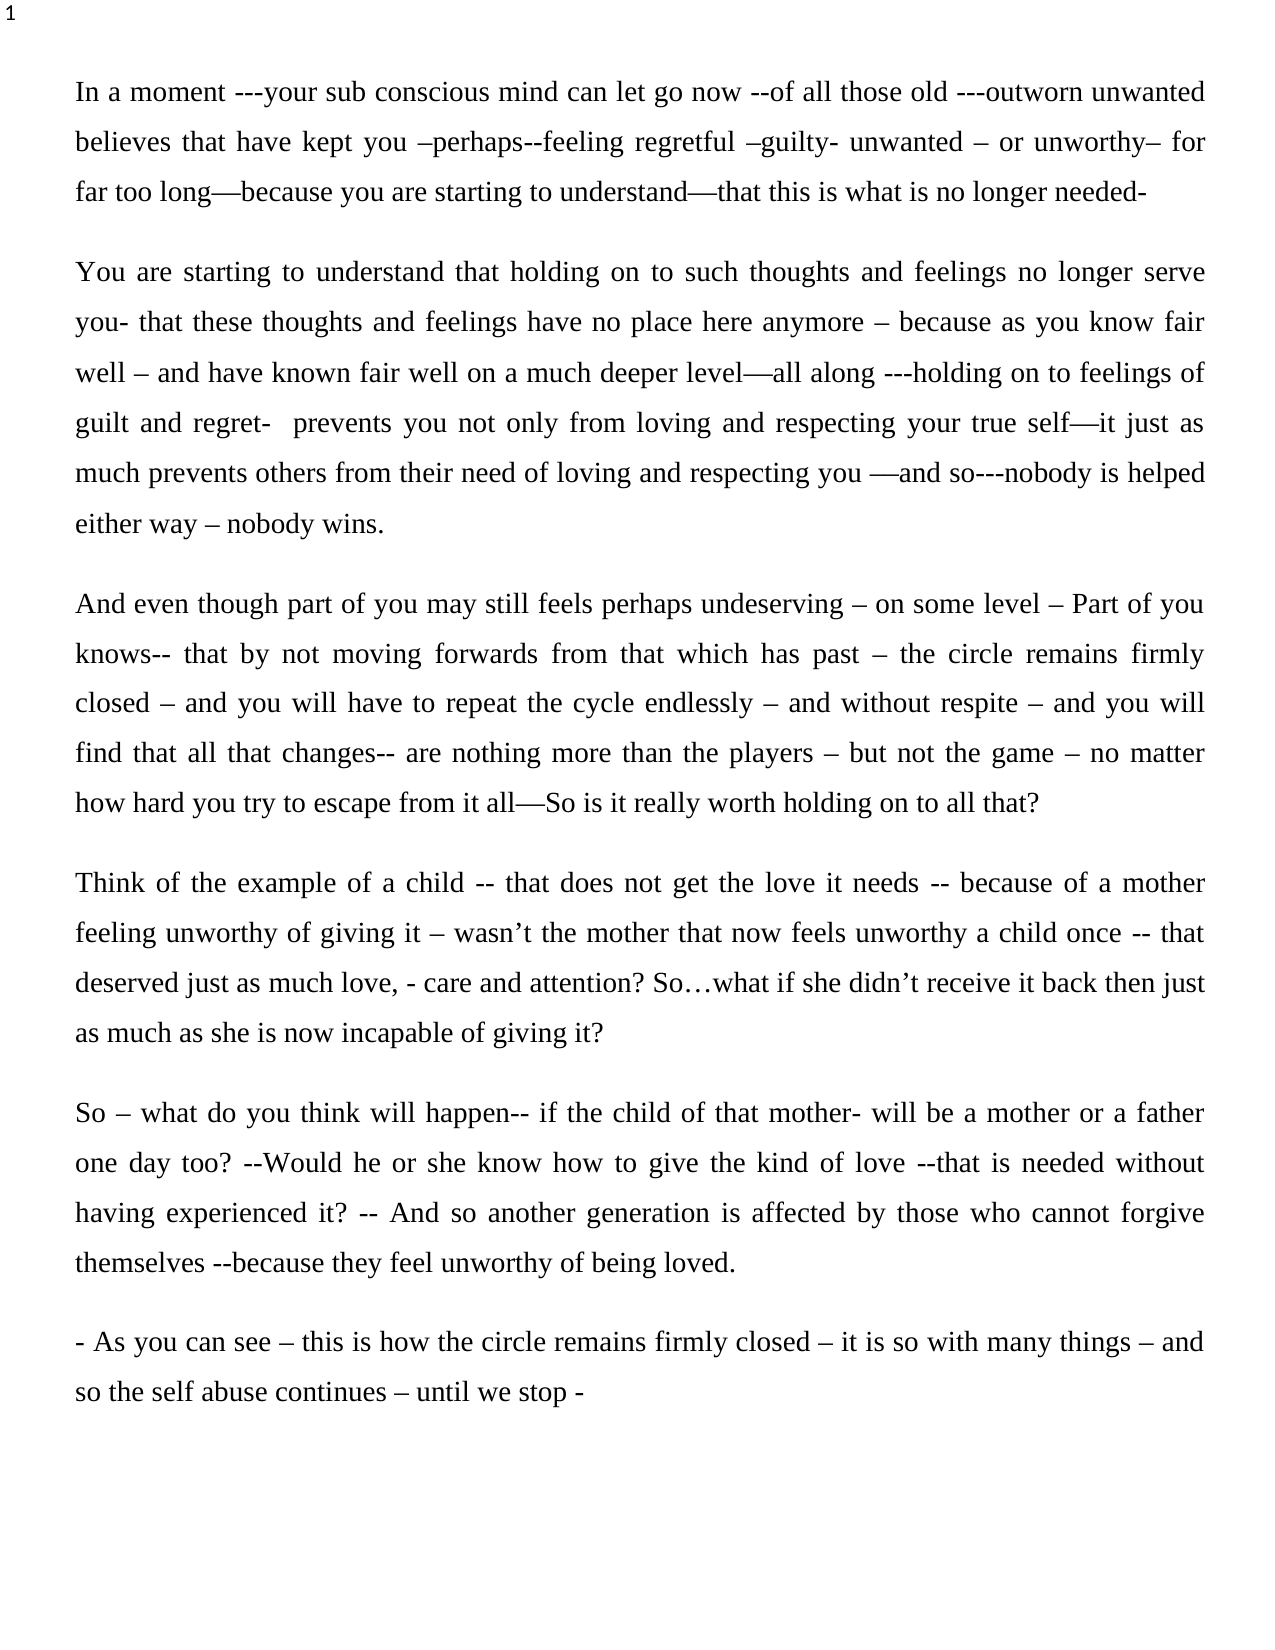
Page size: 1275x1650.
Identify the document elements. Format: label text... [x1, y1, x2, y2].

text In a moment ---your sub conscious mind can let go now --of all those old ---outworn unwanted believes that have kept you –perhaps--feeling regretful –guilty- unwanted – or unworthy– for far too long—because you are starting to understand—that this is what is no longer needed- [75, 74, 1205, 208]
text So – what do you think will happen-- if the child of that mother- will be a mother or a father one day too? --Would he or she know how to give the kind of love --that is needed without having experienced it? -- And so another generation is affected by those who cannot forgive themselves --because they feel unworthy of being loved. [75, 1095, 1205, 1278]
text - As you can see – this is how the circle remains firmly closed – it is so with many things – and so the self abuse continues – until we stop - [75, 1324, 1205, 1408]
text Think of the example of a child -- that does not get the love it needs -- because of a mother feeling unworthy of giving it – wasn’t the mother that now feels unworthy a child once -- that deserved just as much love, - care and attention? So…what if she didn’t receive it back then just as much as she is now incapable of giving it? [75, 865, 1205, 1049]
text And even though part of you may still feels perhaps undeserving – on some level – Part of you knows-- that by not moving forwards from that which has past – the circle remains firmly closed – and you will have to repeat the cycle endlessly – and without respite – and you will find that all that changes-- are nothing more than the players – but not the game – no matter how hard you try to escape from it all—So is it really worth holding on to all that? [75, 586, 1205, 819]
text You are starting to understand that holding on to such thoughts and feelings no longer serve you- that these thoughts and feelings have no place here anymore – because as you know fair well – and have known fair well on a much deeper level—all along ---holding on to feelings of guilt and regret- prevents you not only from loving and respecting your true self—it just as much prevents others from their need of loving and respecting you ––and so---nobody is helped either way – nobody wins. [75, 254, 1205, 539]
